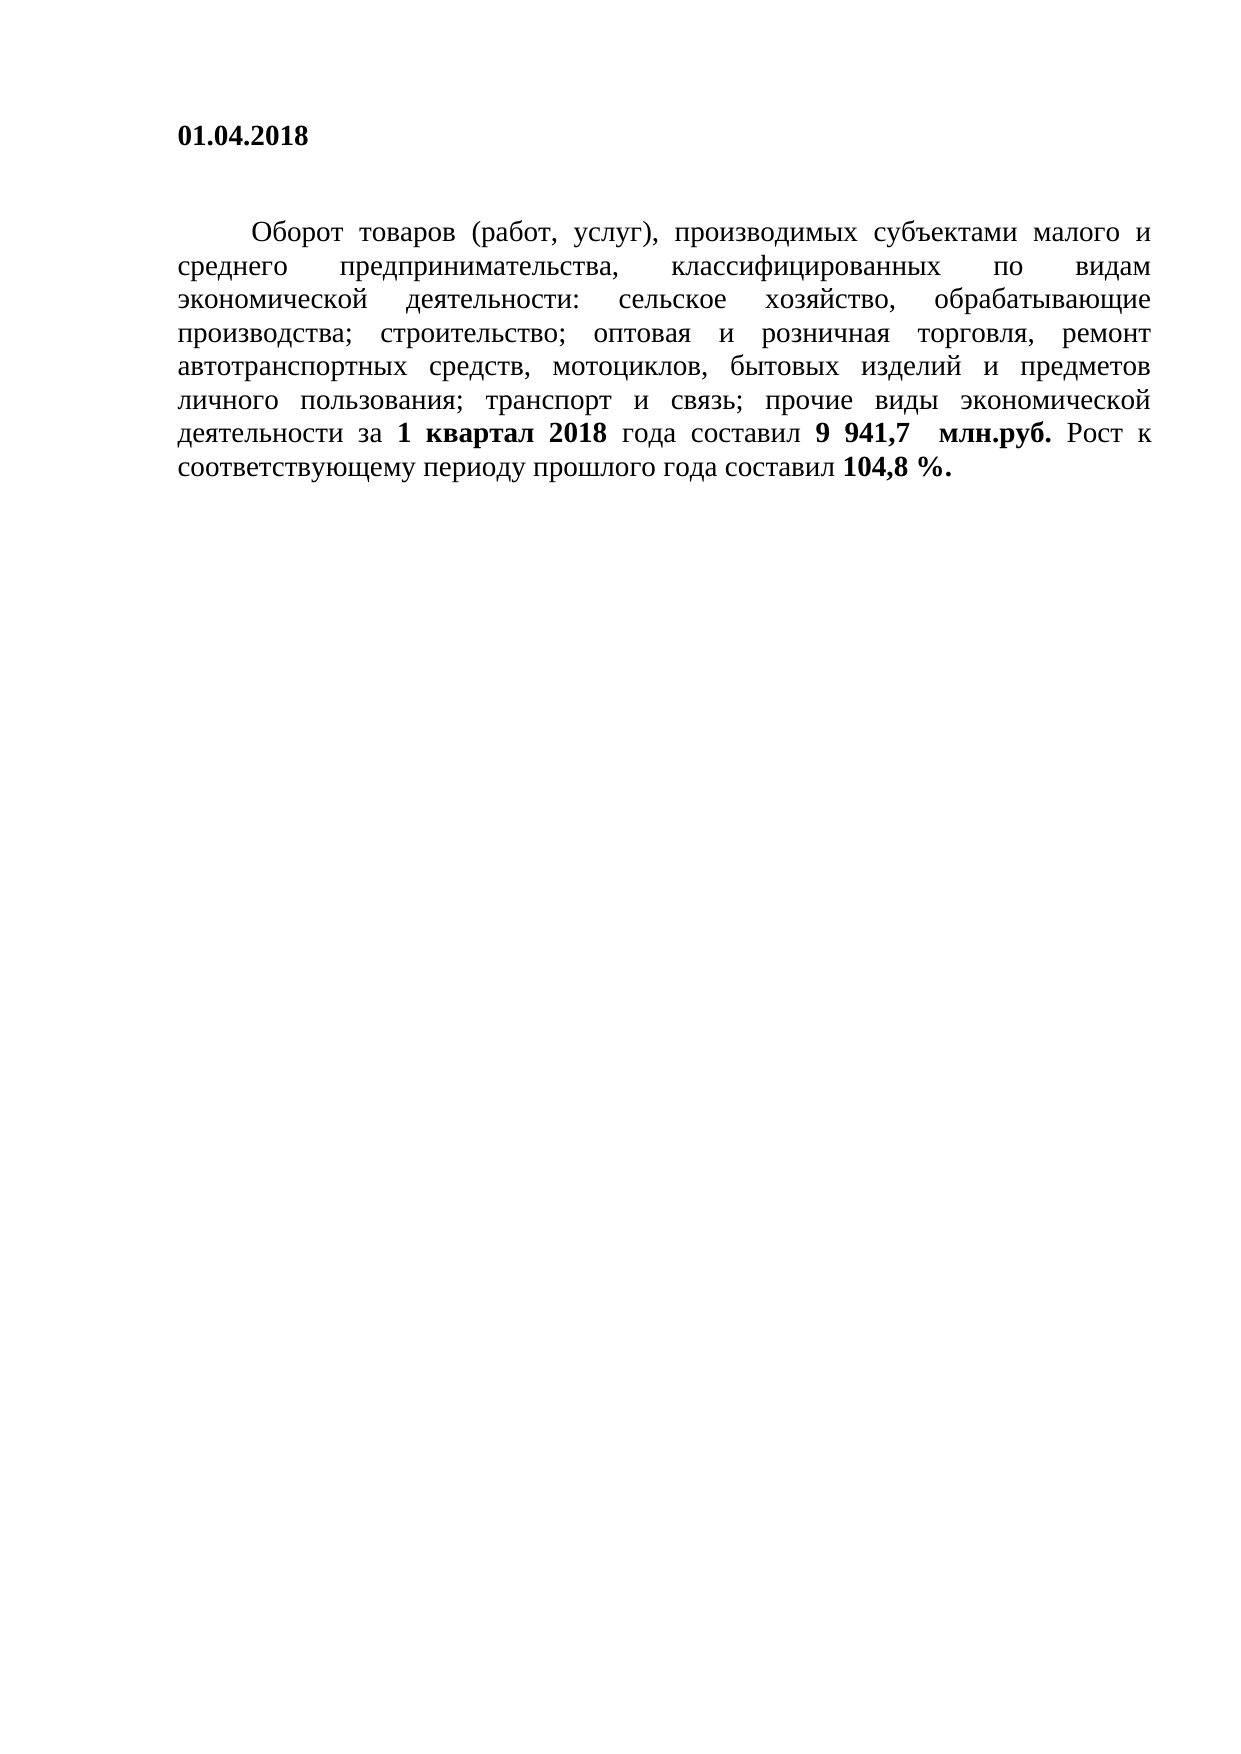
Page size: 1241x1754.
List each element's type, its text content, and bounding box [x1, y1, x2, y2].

text 01.04.2018 [177, 118, 1152, 152]
text Оборот товаров (работ, услуг), производимых субъектами малого и среднего предпринимательства, классифицированных по видам экономической деятельности: сельское хозяйство, обрабатывающие производства; строительство; оптовая и розничная торговля, ремонт автотранспортных средств, мотоциклов, бытовых изделий и предметов личного пользования; транспорт и связь; прочие виды экономической деятельности за 1 квартал 2018 года составил 9 941,7 млн.руб. Рост к соответствующему периоду прошлого года составил 104,8 %. [177, 214, 1152, 483]
